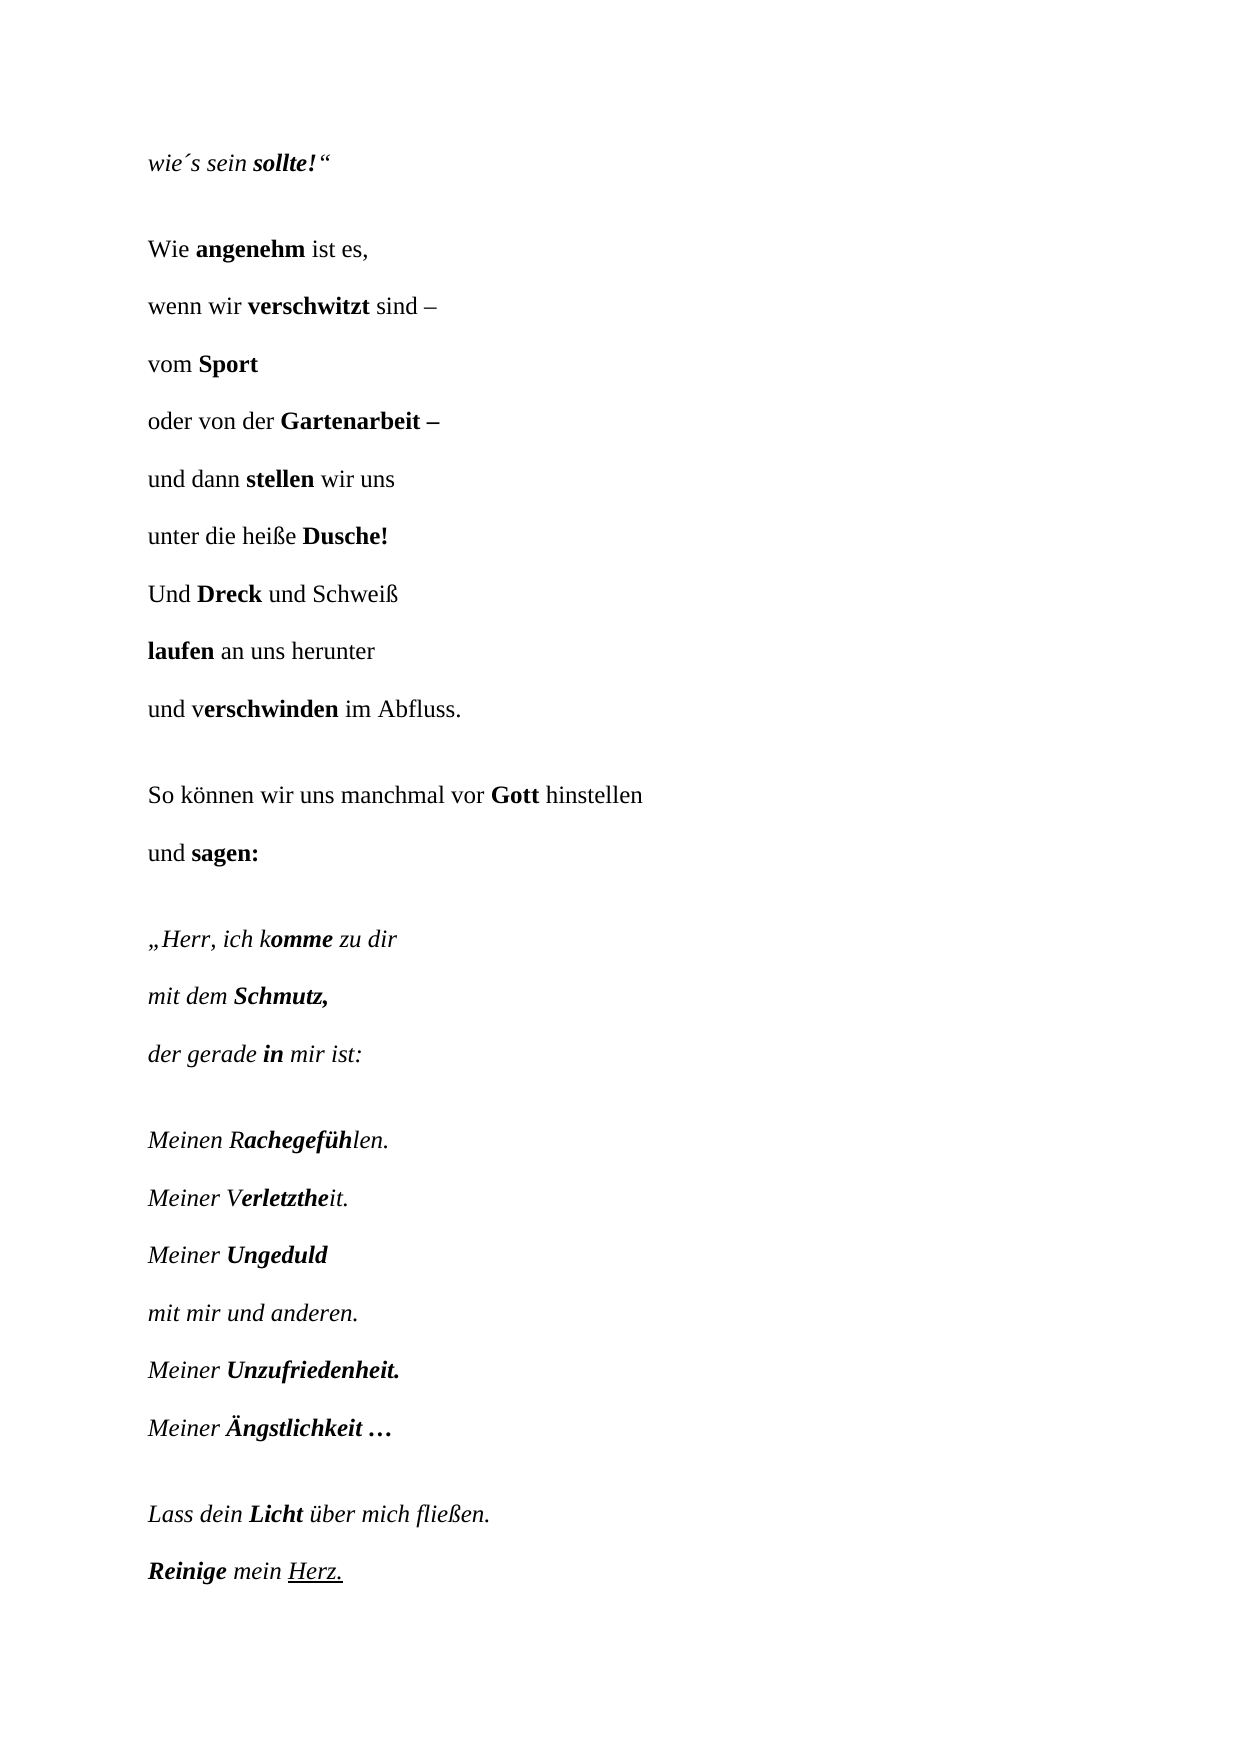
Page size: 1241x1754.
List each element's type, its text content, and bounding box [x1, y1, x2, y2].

text Meiner Ängstlichkeit … [148, 1413, 1093, 1441]
text Meinen Rachegefühlen. [148, 1125, 1093, 1154]
text und dann stellen wir uns [148, 464, 1093, 493]
text Lass dein Licht über mich fließen. [148, 1499, 1093, 1528]
text oder von der Gartenarbeit – [148, 406, 1093, 435]
text und sagen: [148, 838, 1093, 866]
text unter die heiße Dusche! [148, 521, 1093, 550]
text „Herr, ich komme zu dir [148, 924, 1093, 953]
text mit dem Schmutz, [148, 981, 1093, 1010]
text Und Dreck und Schweiß [148, 579, 1093, 608]
text wenn wir verschwitzt sind – [148, 291, 1093, 320]
text Meiner Ungeduld [148, 1240, 1093, 1269]
text Wie angenehm ist es, [148, 234, 1093, 263]
text Meiner Verletztheit. [148, 1183, 1093, 1211]
text und verschwinden im Abfluss. [148, 694, 1093, 723]
text der gerade in mir ist: [148, 1039, 1093, 1068]
text laufen an uns herunter [148, 636, 1093, 665]
text Reinige mein Herz. [148, 1556, 1093, 1585]
text wie´s sein sollte!“ [148, 148, 1093, 176]
text vom Sport [148, 349, 1093, 378]
text mit mir und anderen. [148, 1298, 1093, 1326]
text Meiner Unzufriedenheit. [148, 1355, 1093, 1384]
text So können wir uns manchmal vor Gott hinstellen [148, 780, 1093, 809]
